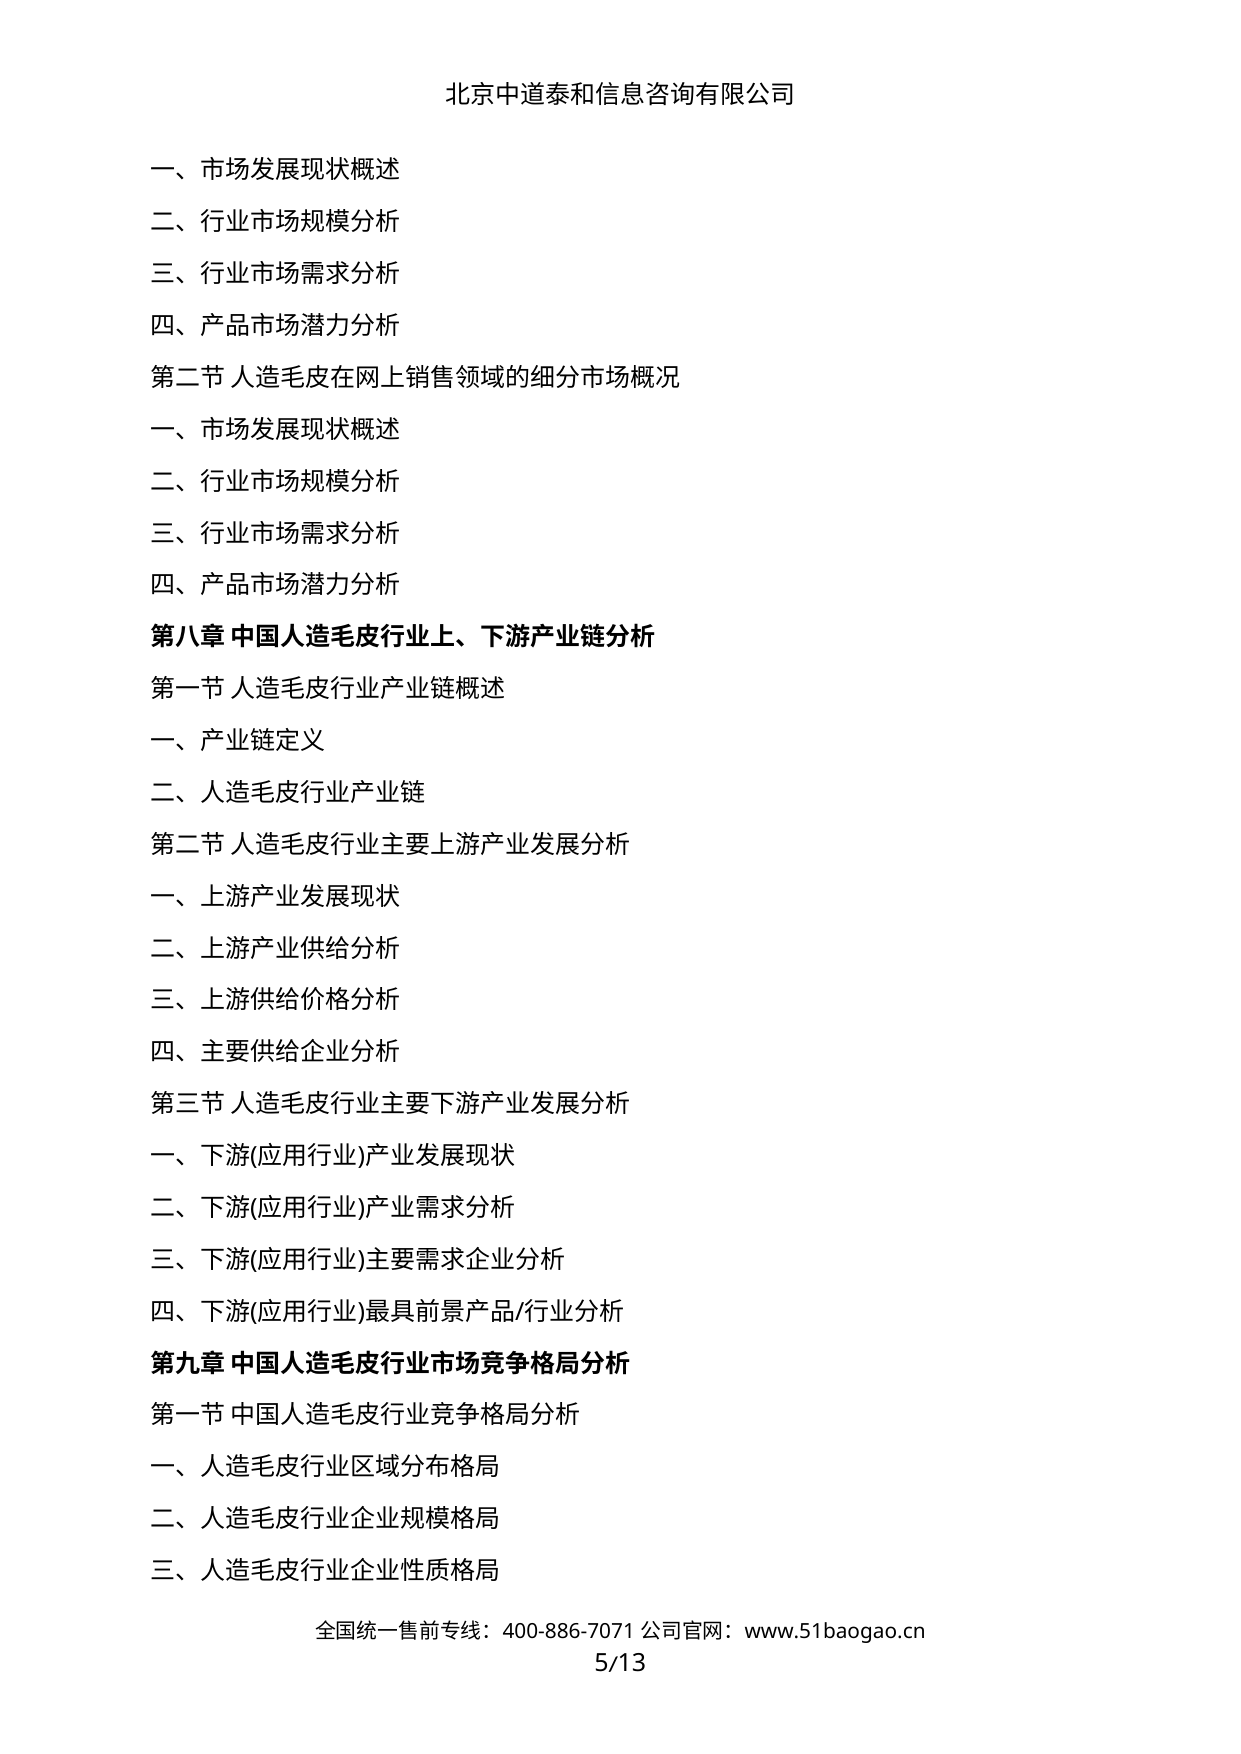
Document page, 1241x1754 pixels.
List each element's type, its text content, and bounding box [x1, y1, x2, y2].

text 第二节 人造毛皮在网上销售领域的细分市场概况 [150, 357, 1090, 394]
text 三、下游(应用行业)主要需求企业分析 [150, 1239, 1090, 1276]
text 三、行业市场需求分析 [150, 513, 1090, 549]
text 二、行业市场规模分析 [150, 202, 1090, 238]
text 三、行业市场需求分析 [150, 254, 1090, 290]
text 一、下游(应用行业)产业发展现状 [150, 1136, 1090, 1172]
text 一、人造毛皮行业区域分布格局 [150, 1447, 1090, 1483]
text 一、上游产业发展现状 [150, 876, 1090, 912]
text 二、上游产业供给分析 [150, 928, 1090, 964]
text 四、主要供给企业分析 [150, 1032, 1090, 1068]
text 第一节 人造毛皮行业产业链概述 [150, 669, 1090, 705]
text 四、产品市场潜力分析 [150, 306, 1090, 342]
text 二、人造毛皮行业产业链 [150, 772, 1090, 809]
text 一、市场发展现状概述 [150, 409, 1090, 446]
text 二、下游(应用行业)产业需求分析 [150, 1187, 1090, 1224]
text 第九章 中国人造毛皮行业市场竞争格局分析 [150, 1343, 1090, 1379]
text 第一节 中国人造毛皮行业竞争格局分析 [150, 1395, 1090, 1431]
text 第二节 人造毛皮行业主要上游产业发展分析 [150, 824, 1090, 861]
text 四、下游(应用行业)最具前景产品/行业分析 [150, 1291, 1090, 1327]
text 三、上游供给价格分析 [150, 980, 1090, 1016]
text 第三节 人造毛皮行业主要下游产业发展分析 [150, 1084, 1090, 1120]
text 四、产品市场潜力分析 [150, 565, 1090, 601]
text 三、人造毛皮行业企业性质格局 [150, 1551, 1090, 1587]
text 第八章 中国人造毛皮行业上、下游产业链分析 [150, 617, 1090, 653]
text 一、市场发展现状概述 [150, 150, 1090, 186]
text 一、产业链定义 [150, 721, 1090, 757]
text 二、人造毛皮行业企业规模格局 [150, 1499, 1090, 1535]
text 二、行业市场规模分析 [150, 461, 1090, 497]
